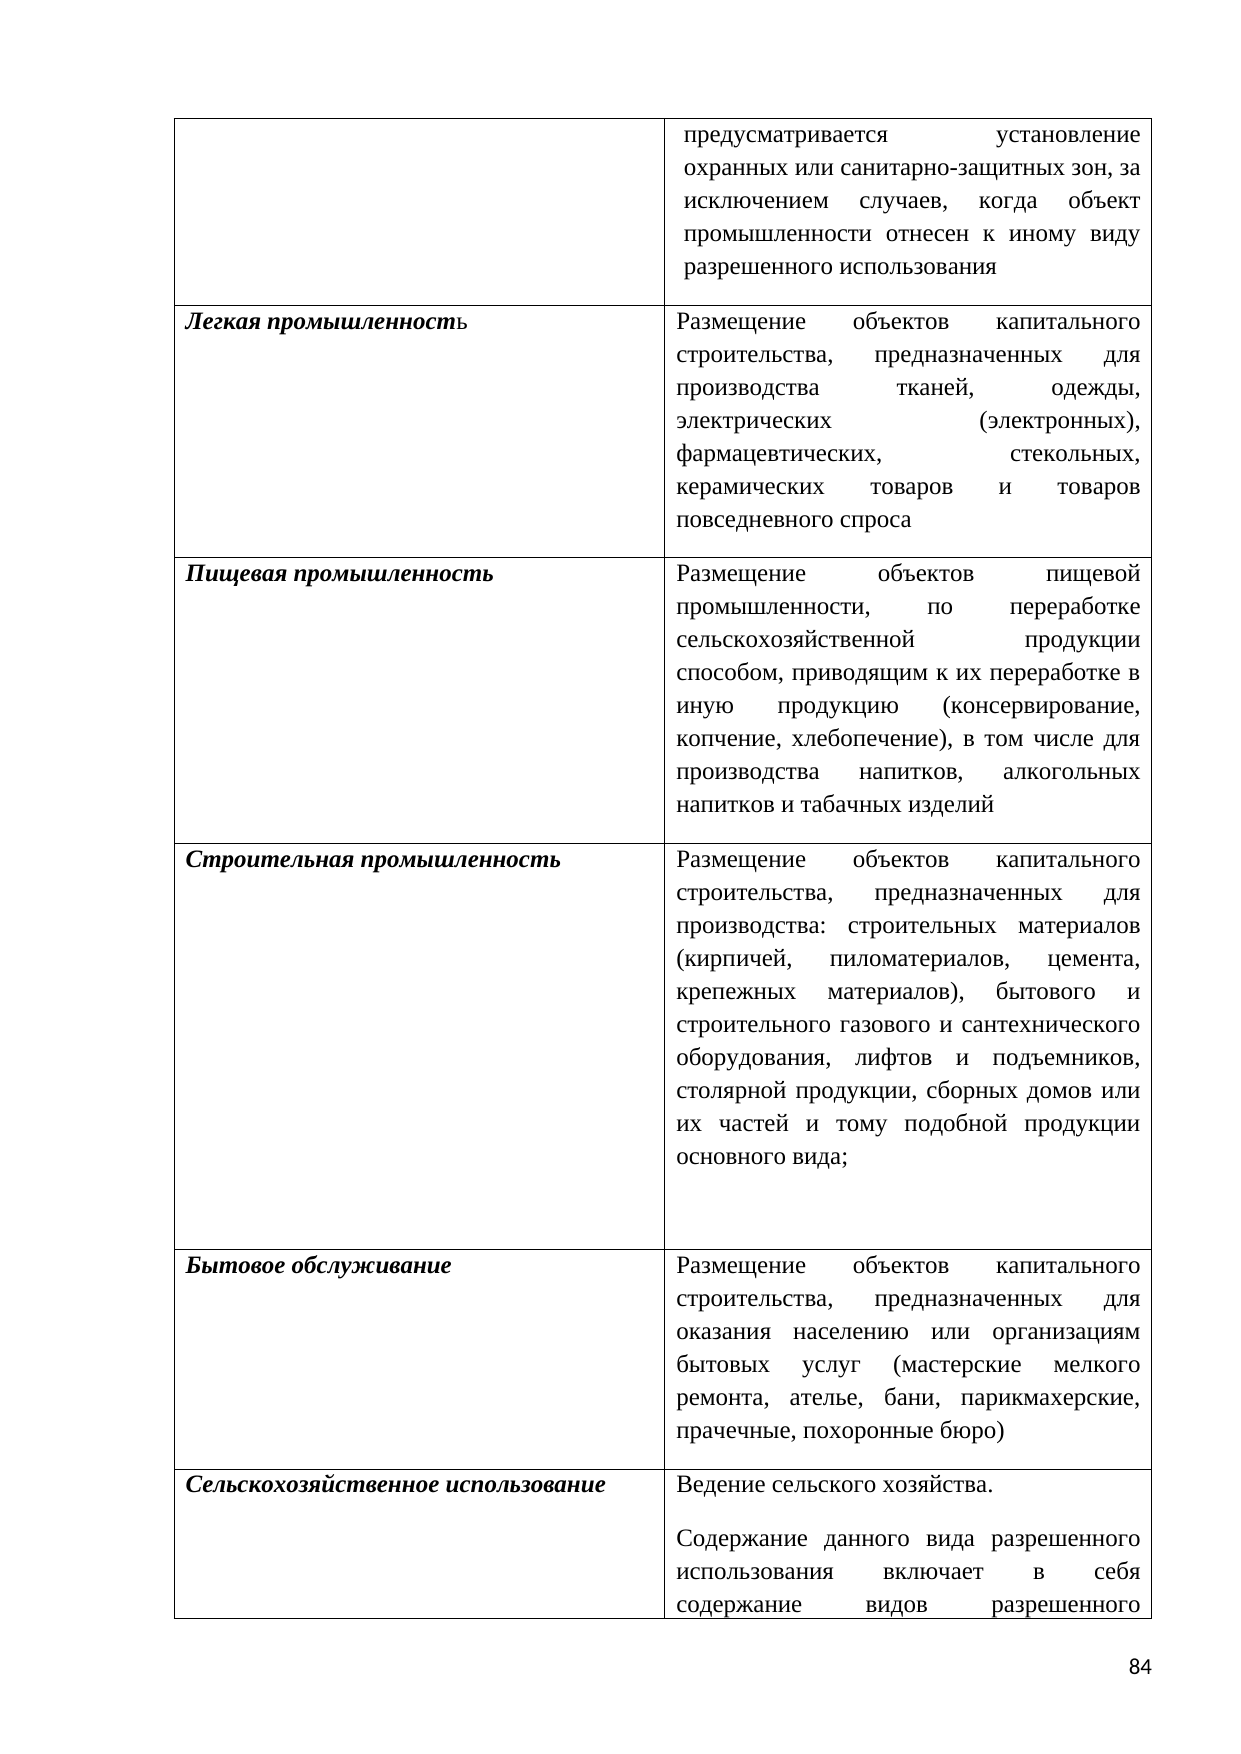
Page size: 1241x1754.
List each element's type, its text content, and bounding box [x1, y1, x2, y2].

table_cell Размещение объектов капитального строительства, предназначенных для производства тканей, одежды, электрических (электронных), фармацевтических, стекольных, керамических товаров и товаров повседневного спроса [665, 306, 1151, 557]
table_cell Размещение объектов капитального строительства, предназначенных для оказания населению или организациям бытовых услуг (мастерские мелкого ремонта, ателье, бани, парикмахерские, прачечные, похоронные бюро) [665, 1250, 1151, 1468]
table_cell Легкая промышленность [175, 306, 664, 557]
table_cell Размещение объектов пищевой промышленности, по переработке сельскохозяйственной продукции способом, приводящим к их переработке в иную продукцию (консервирование, копчение, хлебопечение), в том числе для производства напитков, алкогольных напитков и табачных изделий [665, 558, 1151, 843]
table_cell Размещение объектов капитального строительства, предназначенных для производства: строительных материалов (кирпичей, пиломатериалов, цемента, крепежных материалов), бытового и строительного газового и сантехнического оборудования, лифтов и подъемников, столярной продукции, сборных домов или их частей и тому подобной продукции основного вида; [665, 844, 1151, 1249]
table_cell Пищевая промышленность [175, 558, 664, 843]
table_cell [175, 119, 664, 305]
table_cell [665, 119, 1151, 305]
table_cell Строительная промышленность [175, 844, 664, 1249]
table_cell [175, 1470, 664, 1618]
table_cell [665, 1470, 1151, 1618]
table_cell Бытовое обслуживание [175, 1250, 664, 1468]
